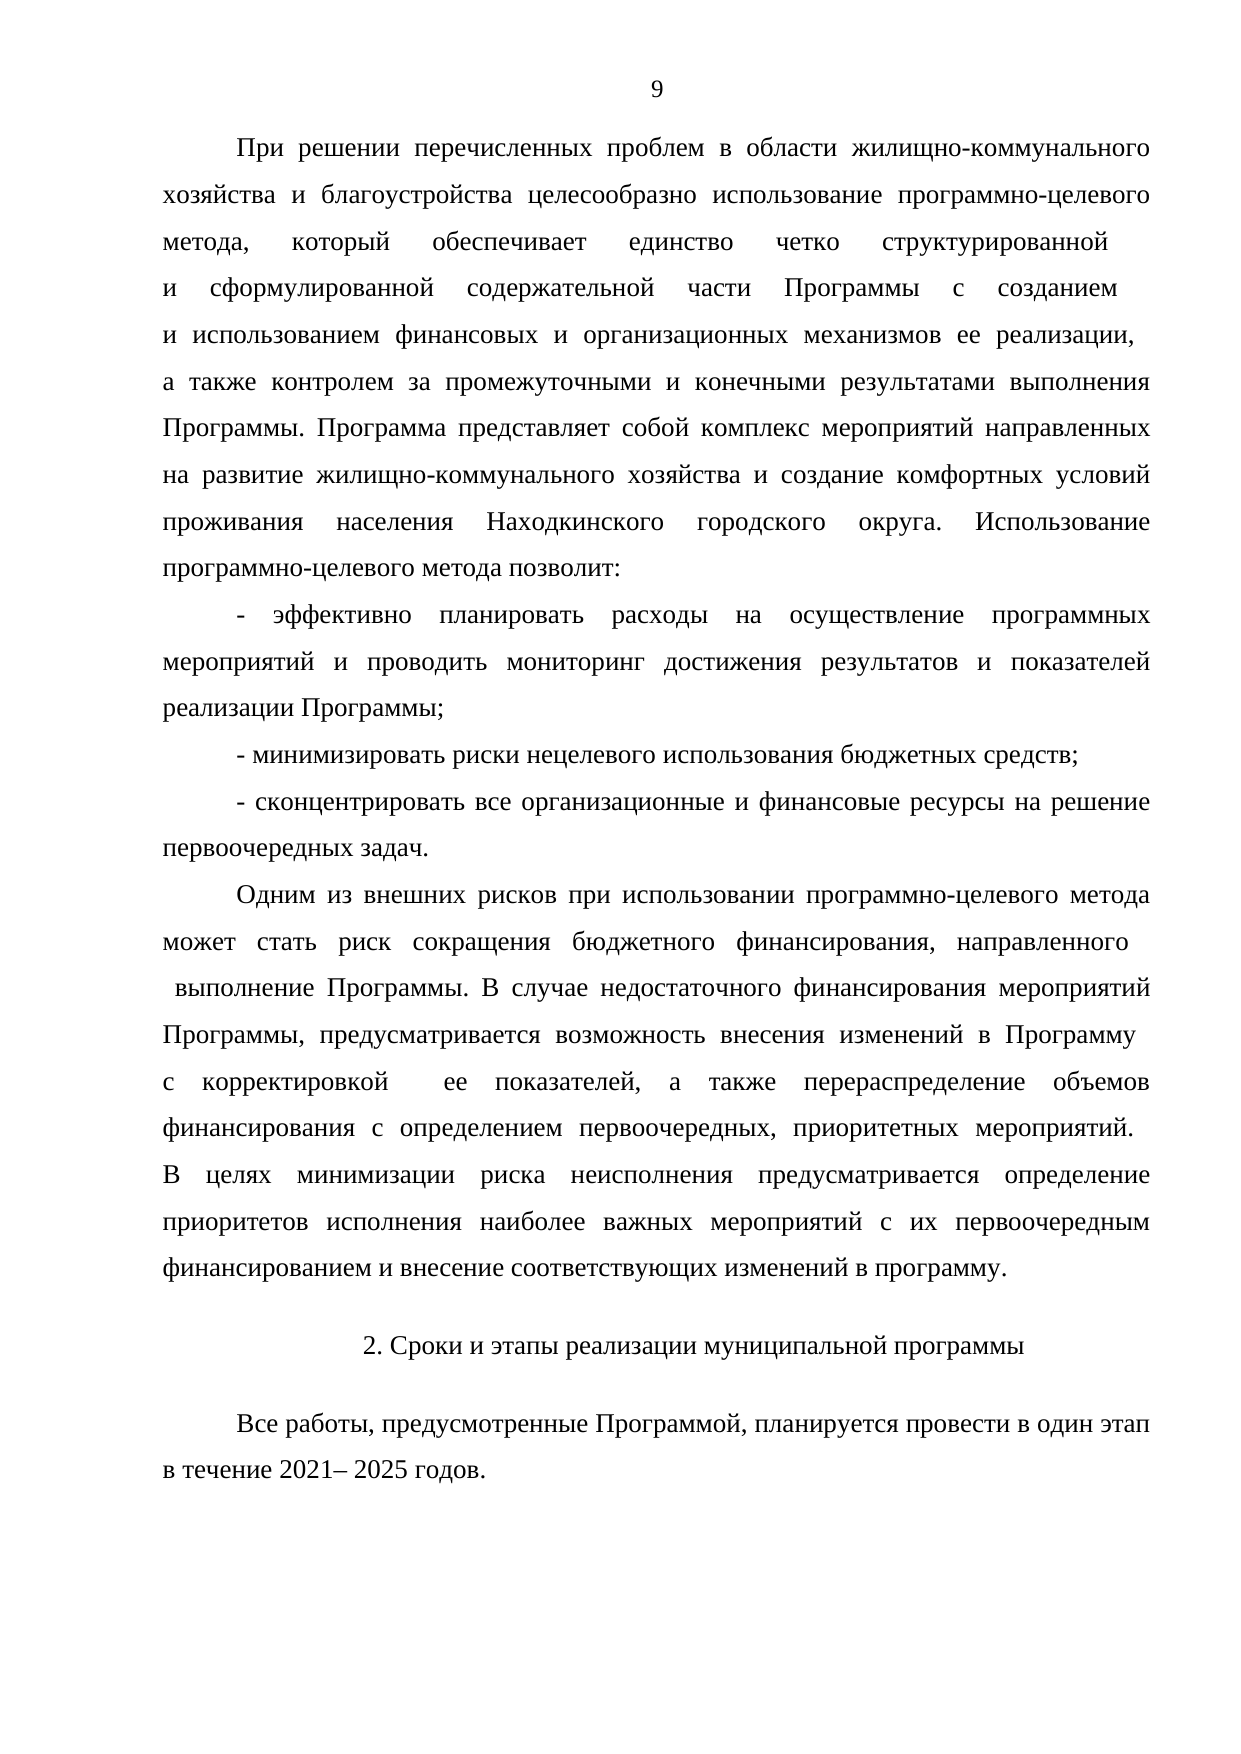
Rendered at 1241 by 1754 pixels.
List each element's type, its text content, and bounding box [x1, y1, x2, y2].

text Все работы, предусмотренные Программой, планируется провести в один этап в течение 2021– 2025 годов. [162, 1407, 1152, 1485]
text - минимизировать риски нецелевого использования бюджетных средств; [162, 738, 1152, 769]
text Одним из внешних рисков при использовании программно-целевого метода может стать риск сокращения бюджетного финансирования, направленного выполнение Программы. В случае недостаточного финансирования мероприятий Программы, предусматривается возможность внесения изменений в Программу с корректировкой ее показателей, а также перераспределение объемов финансирования с определением первоочередных, приоритетных мероприятий. В целях минимизации риска неисполнения предусматривается определение приоритетов исполнения наиболее важных мероприятий с их первоочередным финансированием и внесение соответствующих изменений в программу. [162, 878, 1152, 1282]
text При решении перечисленных проблем в области жилищно-коммунального хозяйства и благоустройства целесообразно использование программно-целевого метода, который обеспечивает единство четко структурированной и сформулированной содержательной части Программы с созданием и использованием финансовых и организационных механизмов ее реализации, а также контролем за промежуточными и конечными результатами выполнения Программы. Программа представляет собой комплекс мероприятий направленных на развитие жилищно-коммунального хозяйства и создание комфортных условий проживания населения Находкинского городского округа. Использование программно-целевого метода позволит: [162, 131, 1152, 582]
text - эффективно планировать расходы на осуществление программных мероприятий и проводить мониторинг достижения результатов и показателей реализации Программы; [162, 598, 1152, 722]
text - сконцентрировать все организационные и финансовые ресурсы на решение первоочередных задач. [162, 785, 1152, 862]
text 2. Сроки и этапы реализации муниципальной программы [162, 1329, 1152, 1360]
